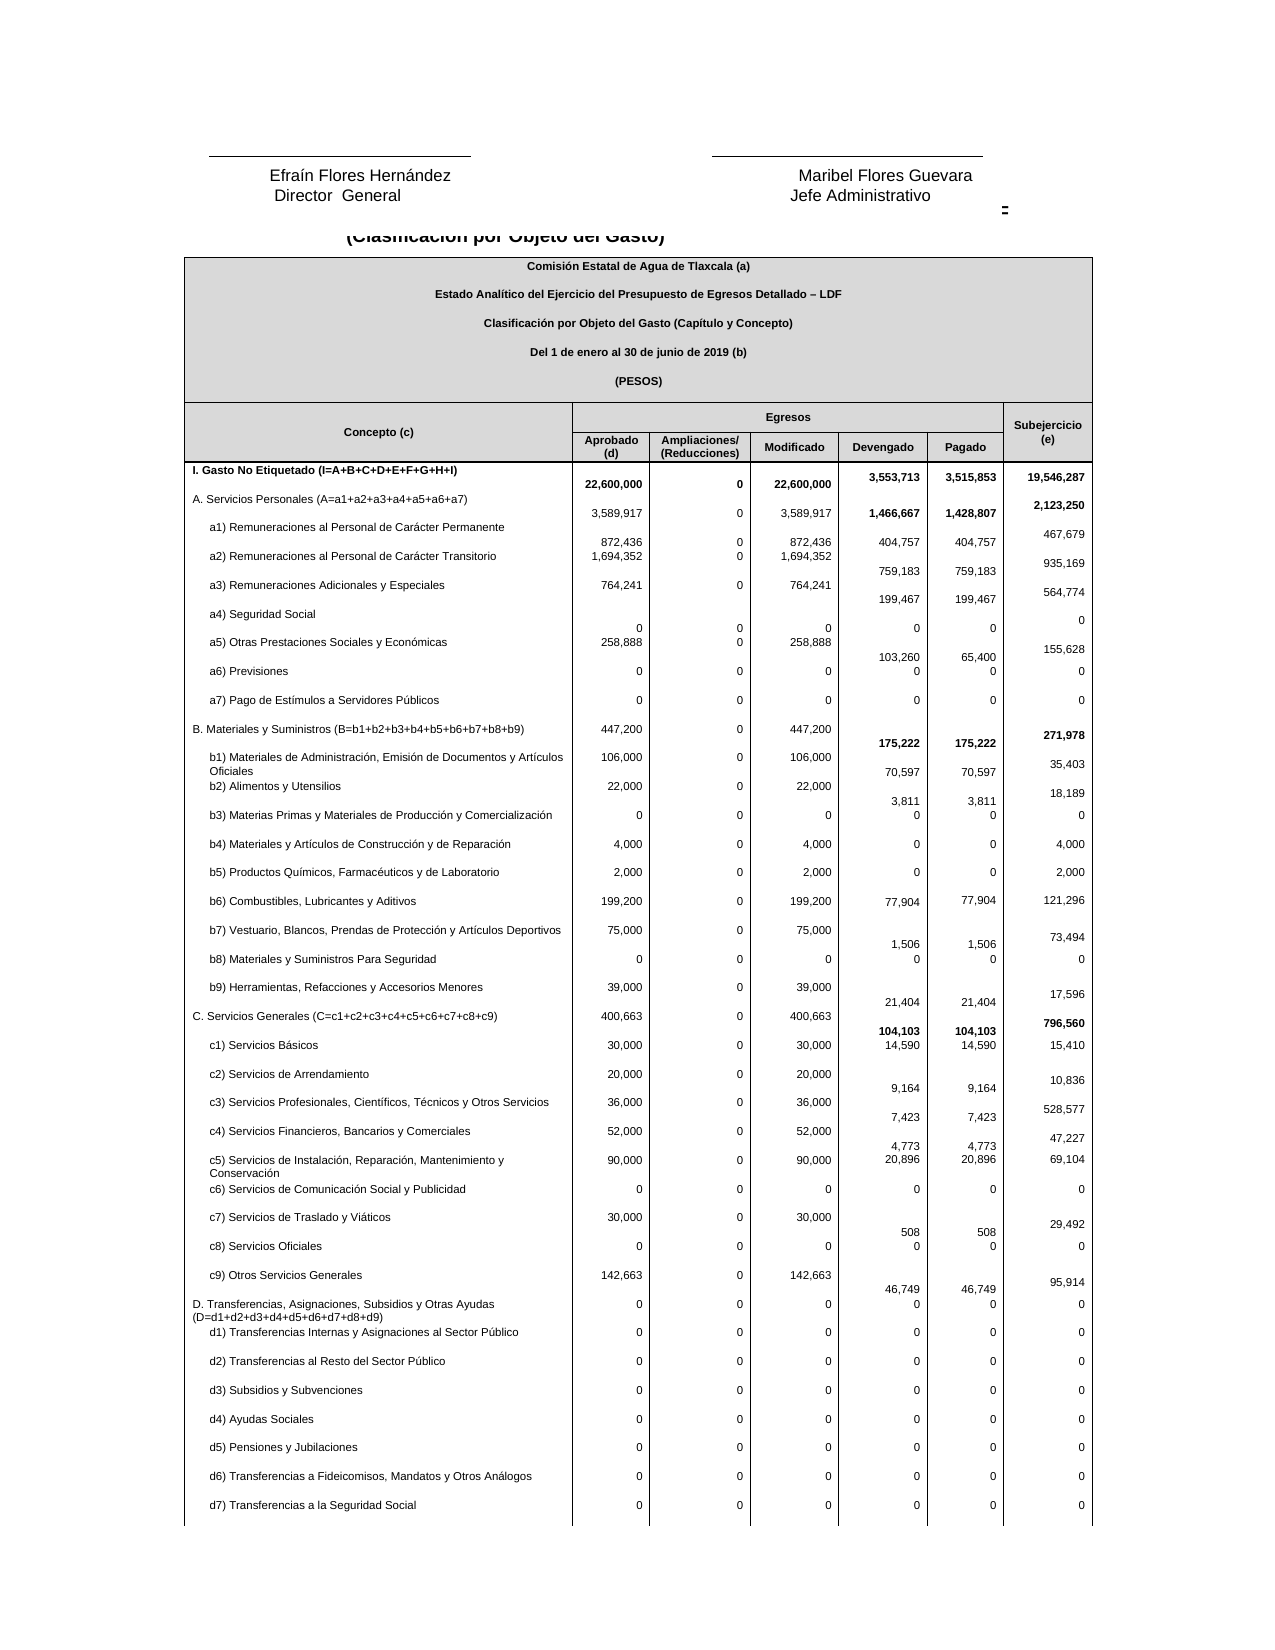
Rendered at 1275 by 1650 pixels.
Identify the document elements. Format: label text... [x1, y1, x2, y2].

table_cell c2) Servicios de Arrendamiento [202, 1066, 572, 1095]
table_cell d6) Transferencias a Fideicomisos, Mandatos y Otros Análogos [202, 1469, 572, 1497]
table_cell 70,597 [928, 750, 1003, 779]
table_cell 0 [650, 1009, 750, 1037]
table_cell 3,589,917 [573, 491, 649, 520]
table_cell a6) Previsiones [202, 664, 572, 692]
table_cell 0 [1004, 606, 1092, 635]
table_cell 0 [573, 664, 649, 692]
table_cell 0 [928, 865, 1003, 894]
table_cell 0 [650, 1268, 750, 1296]
table_cell [185, 808, 202, 836]
table_cell 0 [839, 1411, 927, 1440]
table_cell 0 [650, 865, 750, 894]
table_cell 90,000 [751, 1153, 838, 1181]
table_cell 0 [650, 463, 750, 491]
table_cell 142,663 [573, 1268, 649, 1296]
table_cell 447,200 [573, 721, 649, 750]
table_cell 36,000 [751, 1095, 838, 1124]
table_cell 155,628 [1004, 635, 1092, 664]
table_cell 0 [1004, 1440, 1092, 1469]
table_cell 759,183 [839, 549, 927, 577]
table_cell 4,000 [1004, 836, 1092, 865]
table_cell 20,000 [573, 1066, 649, 1095]
table_cell [185, 635, 202, 664]
table_cell 0 [1004, 808, 1092, 836]
table_cell 30,000 [573, 1038, 649, 1066]
table_cell 0 [839, 1469, 927, 1497]
table_cell D. Transferencias, Asignaciones, Subsidios y Otras Ayudas (D=d1+d2+d3+d4+d5+d6+d7+d8+d9) [185, 1296, 572, 1325]
table_cell 70,597 [839, 750, 927, 779]
table_cell [185, 1210, 202, 1239]
table_cell 0 [928, 808, 1003, 836]
table_cell [185, 865, 202, 894]
table_cell 19,546,287 [1004, 463, 1092, 491]
table_cell 0 [650, 1153, 750, 1181]
table_cell A. Servicios Personales (A=a1+a2+a3+a4+a5+a6+a7) [185, 491, 572, 520]
table_cell 0 [650, 1066, 750, 1095]
table_cell 0 [650, 1469, 750, 1497]
table_cell 872,436 [751, 520, 838, 549]
table_cell 0 [650, 1095, 750, 1124]
table_cell 508 [839, 1210, 927, 1239]
table_cell 22,600,000 [751, 463, 838, 491]
table_cell d4) Ayudas Sociales [202, 1411, 572, 1440]
table_cell I. Gasto No Etiquetado (I=A+B+C+D+E+F+G+H+I) [185, 463, 572, 491]
table_cell 0 [839, 1383, 927, 1411]
table_cell 0 [751, 808, 838, 836]
table_cell 0 [573, 1354, 649, 1382]
table_cell 0 [1004, 1239, 1092, 1267]
table_cell 0 [839, 1354, 927, 1382]
table_cell 22,000 [573, 779, 649, 807]
table_cell 0 [650, 1296, 750, 1325]
table_cell 0 [650, 980, 750, 1009]
table_cell 0 [839, 1440, 927, 1469]
table_cell [185, 1325, 202, 1354]
table_cell 17,596 [1004, 980, 1092, 1009]
table_cell 2,000 [573, 865, 649, 894]
table_cell c9) Otros Servicios Generales [202, 1268, 572, 1296]
table_cell 1,428,807 [928, 491, 1003, 520]
table_cell 0 [839, 808, 927, 836]
table_cell 0 [928, 1239, 1003, 1267]
table_cell b5) Productos Químicos, Farmacéuticos y de Laboratorio [202, 865, 572, 894]
table_cell 258,888 [573, 635, 649, 664]
table_cell 0 [928, 1296, 1003, 1325]
table_cell 106,000 [573, 750, 649, 779]
table_cell 0 [650, 1124, 750, 1152]
table_cell 564,774 [1004, 578, 1092, 606]
table_cell 35,403 [1004, 750, 1092, 779]
table_cell 0 [650, 923, 750, 951]
table_cell 77,904 [839, 894, 927, 922]
table_cell 0 [573, 1325, 649, 1354]
table_cell 400,663 [751, 1009, 838, 1037]
table_cell 0 [1004, 951, 1092, 980]
table_cell 0 [928, 606, 1003, 635]
table_cell [185, 923, 202, 951]
table_cell Ampliaciones/ (Reducciones) [650, 433, 750, 461]
table_cell 21,404 [928, 980, 1003, 1009]
table_cell [185, 1153, 202, 1181]
table_cell 0 [751, 606, 838, 635]
table_cell 0 [573, 1239, 649, 1267]
table_cell 73,494 [1004, 923, 1092, 951]
table_cell 30,000 [751, 1210, 838, 1239]
table_cell [185, 779, 202, 807]
table_cell 0 [751, 664, 838, 692]
table_cell 95,914 [1004, 1268, 1092, 1296]
table_cell 47,227 [1004, 1124, 1092, 1152]
table_cell B. Materiales y Suministros (B=b1+b2+b3+b4+b5+b6+b7+b8+b9) [185, 721, 572, 750]
table_cell 0 [650, 693, 750, 721]
table_cell 0 [839, 836, 927, 865]
table_cell 0 [650, 1038, 750, 1066]
table_cell 4,000 [751, 836, 838, 865]
table_cell 14,590 [839, 1038, 927, 1066]
table_cell 796,560 [1004, 1009, 1092, 1037]
table_cell c8) Servicios Oficiales [202, 1239, 572, 1267]
table_cell c6) Servicios de Comunicación Social y Publicidad [202, 1181, 572, 1210]
table_cell 0 [1004, 664, 1092, 692]
text (Clasificación por Objeto del Gasto) [207, 224, 1098, 247]
table_cell 0 [928, 1383, 1003, 1411]
table_cell 7,423 [839, 1095, 927, 1124]
table_cell 3,589,917 [751, 491, 838, 520]
table_cell [185, 836, 202, 865]
table_cell 199,467 [928, 578, 1003, 606]
table_cell Pagado [928, 433, 1003, 461]
table_cell b2) Alimentos y Utensilios [202, 779, 572, 807]
table_cell d2) Transferencias al Resto del Sector Público [202, 1354, 572, 1382]
table_cell [185, 1095, 202, 1124]
table_cell 0 [751, 1354, 838, 1382]
table_cell 528,577 [1004, 1095, 1092, 1124]
table_cell [185, 1411, 202, 1440]
table_cell 199,200 [751, 894, 838, 922]
table_cell 0 [839, 1181, 927, 1210]
table_cell 0 [573, 1296, 649, 1325]
table_cell c1) Servicios Básicos [202, 1038, 572, 1066]
table_cell 0 [1004, 693, 1092, 721]
table_cell 0 [928, 836, 1003, 865]
table_header Comisión Estatal de Agua de Tlaxcala (a) [185, 258, 1092, 287]
table_cell [185, 664, 202, 692]
table_cell 39,000 [573, 980, 649, 1009]
table_cell a2) Remuneraciones al Personal de Carácter Transitorio [202, 549, 572, 577]
table_cell c4) Servicios Financieros, Bancarios y Comerciales [202, 1124, 572, 1152]
table_cell 0 [573, 1498, 649, 1526]
table_cell 0 [1004, 1181, 1092, 1210]
table_cell a7) Pago de Estímulos a Servidores Públicos [202, 693, 572, 721]
table_cell 0 [839, 1239, 927, 1267]
table_cell 46,749 [928, 1268, 1003, 1296]
table_cell 3,515,853 [928, 463, 1003, 491]
table_cell [185, 980, 202, 1009]
table_cell Del 1 de enero al 30 de junio de 2019 (b) [185, 344, 1092, 373]
table_cell 0 [928, 1354, 1003, 1382]
table_cell 22,000 [751, 779, 838, 807]
table_cell d1) Transferencias Internas y Asignaciones al Sector Público [202, 1325, 572, 1354]
table_cell 0 [1004, 1498, 1092, 1526]
table_cell 764,241 [751, 578, 838, 606]
table_cell 0 [928, 951, 1003, 980]
table_cell 0 [751, 1411, 838, 1440]
table_cell c3) Servicios Profesionales, Científicos, Técnicos y Otros Servicios [202, 1095, 572, 1124]
table_cell [185, 606, 202, 635]
table_cell 0 [573, 1383, 649, 1411]
table_cell 0 [650, 750, 750, 779]
table_cell 20,896 [839, 1153, 927, 1181]
table_cell Aprobado (d) [573, 433, 649, 461]
table_cell b6) Combustibles, Lubricantes y Aditivos [202, 894, 572, 922]
table_cell 199,200 [573, 894, 649, 922]
table_cell 404,757 [839, 520, 927, 549]
table_cell 65,400 [928, 635, 1003, 664]
table_cell 77,904 [928, 894, 1003, 922]
table_cell 0 [650, 1440, 750, 1469]
table_cell [185, 1383, 202, 1411]
table_cell [185, 1469, 202, 1497]
table_cell 1,506 [928, 923, 1003, 951]
table_cell 4,000 [573, 836, 649, 865]
table_cell 0 [839, 1325, 927, 1354]
table_cell [185, 520, 202, 549]
table_cell 3,811 [839, 779, 927, 807]
table_cell [185, 750, 202, 779]
table_cell 4,773 [928, 1124, 1003, 1152]
table_cell 142,663 [751, 1268, 838, 1296]
table_cell 90,000 [573, 1153, 649, 1181]
table_cell 29,492 [1004, 1210, 1092, 1239]
table_cell 0 [839, 1296, 927, 1325]
table_cell 0 [573, 1469, 649, 1497]
table_cell 199,467 [839, 578, 927, 606]
table_cell 0 [573, 1440, 649, 1469]
table_cell 3,811 [928, 779, 1003, 807]
table_cell a3) Remuneraciones Adicionales y Especiales [202, 578, 572, 606]
table_cell 0 [751, 1296, 838, 1325]
table_cell 0 [751, 1498, 838, 1526]
table_cell 30,000 [573, 1210, 649, 1239]
table_cell 0 [1004, 1383, 1092, 1411]
table_cell 872,436 [573, 520, 649, 549]
table_cell 271,978 [1004, 721, 1092, 750]
table_cell b3) Materias Primas y Materiales de Producción y Comercialización [202, 808, 572, 836]
table_cell [185, 1066, 202, 1095]
table_cell 0 [928, 693, 1003, 721]
table_cell [185, 693, 202, 721]
table_cell [185, 578, 202, 606]
table_cell 0 [650, 520, 750, 549]
table_cell 0 [650, 1239, 750, 1267]
table_cell 0 [650, 1383, 750, 1411]
table_cell 2,000 [1004, 865, 1092, 894]
table_cell 0 [650, 894, 750, 922]
table_cell 0 [928, 1325, 1003, 1354]
table_cell 764,241 [573, 578, 649, 606]
table_cell 0 [839, 664, 927, 692]
table_cell 121,296 [1004, 894, 1092, 922]
table_cell 0 [573, 1181, 649, 1210]
table_cell 22,600,000 [573, 463, 649, 491]
table_cell 0 [928, 1498, 1003, 1526]
table_cell 103,260 [839, 635, 927, 664]
table_cell 2,123,250 [1004, 491, 1092, 520]
table_cell 0 [650, 664, 750, 692]
table_cell 0 [751, 1383, 838, 1411]
table_cell Devengado [839, 433, 927, 461]
table_cell 0 [839, 865, 927, 894]
table_cell 9,164 [928, 1066, 1003, 1095]
table_cell [185, 1239, 202, 1267]
table_cell Modificado [751, 433, 838, 461]
table_cell [185, 1038, 202, 1066]
table_cell b9) Herramientas, Refacciones y Accesorios Menores [202, 980, 572, 1009]
table_cell 36,000 [573, 1095, 649, 1124]
table_cell [185, 549, 202, 577]
table_cell 0 [928, 664, 1003, 692]
table_cell 21,404 [839, 980, 927, 1009]
table_cell 30,000 [751, 1038, 838, 1066]
table_cell 0 [1004, 1354, 1092, 1382]
table_cell b4) Materiales y Artículos de Construcción y de Reparación [202, 836, 572, 865]
table_cell 104,103 [928, 1009, 1003, 1037]
table_cell 1,694,352 [751, 549, 838, 577]
table_cell 75,000 [573, 923, 649, 951]
table_cell 175,222 [928, 721, 1003, 750]
table_cell 0 [650, 635, 750, 664]
table_cell 175,222 [839, 721, 927, 750]
table_cell 0 [928, 1411, 1003, 1440]
table_cell 10,836 [1004, 1066, 1092, 1095]
table_cell [185, 1440, 202, 1469]
table_cell [185, 1124, 202, 1152]
table_cell 0 [650, 779, 750, 807]
table_cell 0 [751, 1325, 838, 1354]
table_cell 0 [650, 951, 750, 980]
table_cell 0 [1004, 1296, 1092, 1325]
table_cell b1) Materiales de Administración, Emisión de Documentos y Artículos Oficiales [202, 750, 572, 779]
table_cell 20,000 [751, 1066, 838, 1095]
table_cell 258,888 [751, 635, 838, 664]
table_cell C. Servicios Generales (C=c1+c2+c3+c4+c5+c6+c7+c8+c9) [185, 1009, 572, 1037]
table_cell 0 [650, 808, 750, 836]
table_cell 0 [928, 1469, 1003, 1497]
table_cell Subejercicio (e) [1004, 403, 1092, 461]
table_cell 0 [650, 1498, 750, 1526]
table_cell Egresos [573, 403, 1003, 432]
table_cell 0 [573, 808, 649, 836]
table_cell [185, 1354, 202, 1382]
table_cell 0 [751, 1239, 838, 1267]
table_cell 0 [1004, 1325, 1092, 1354]
table_cell 0 [650, 1181, 750, 1210]
table_cell c7) Servicios de Traslado y Viáticos [202, 1210, 572, 1239]
table_cell b7) Vestuario, Blancos, Prendas de Protección y Artículos Deportivos [202, 923, 572, 951]
table_cell 0 [751, 1181, 838, 1210]
table_cell 52,000 [751, 1124, 838, 1152]
table_cell 0 [839, 951, 927, 980]
table_cell 467,679 [1004, 520, 1092, 549]
table_cell 3,553,713 [839, 463, 927, 491]
table_cell 0 [1004, 1469, 1092, 1497]
table_cell 0 [573, 606, 649, 635]
table_cell 1,466,667 [839, 491, 927, 520]
table_cell 0 [573, 951, 649, 980]
table_cell 0 [650, 491, 750, 520]
table_cell 1,694,352 [573, 549, 649, 577]
table_cell 935,169 [1004, 549, 1092, 577]
table_cell 106,000 [751, 750, 838, 779]
table_cell 0 [650, 1411, 750, 1440]
table_cell 20,896 [928, 1153, 1003, 1181]
table_cell 0 [650, 606, 750, 635]
table_cell 52,000 [573, 1124, 649, 1152]
table_cell 7,423 [928, 1095, 1003, 1124]
table_cell 4,773 [839, 1124, 927, 1152]
table_cell 18,189 [1004, 779, 1092, 807]
table_cell 0 [839, 693, 927, 721]
table_cell [185, 951, 202, 980]
table_cell 2,000 [751, 865, 838, 894]
table_cell 0 [839, 1498, 927, 1526]
table_cell 39,000 [751, 980, 838, 1009]
table_cell 15,410 [1004, 1038, 1092, 1066]
table_cell 759,183 [928, 549, 1003, 577]
table_cell d3) Subsidios y Subvenciones [202, 1383, 572, 1411]
table_cell 0 [1004, 1411, 1092, 1440]
table_cell 75,000 [751, 923, 838, 951]
table_cell 14,590 [928, 1038, 1003, 1066]
table_cell 1,506 [839, 923, 927, 951]
table_cell 0 [650, 549, 750, 577]
table_cell 104,103 [839, 1009, 927, 1037]
table_cell d5) Pensiones y Jubilaciones [202, 1440, 572, 1469]
table_cell 0 [650, 1210, 750, 1239]
table_cell [185, 1268, 202, 1296]
table_cell 0 [839, 606, 927, 635]
table_cell c5) Servicios de Instalación, Reparación, Mantenimiento y Conservación [202, 1153, 572, 1181]
table_cell 0 [650, 836, 750, 865]
table_cell a1) Remuneraciones al Personal de Carácter Permanente [202, 520, 572, 549]
table_cell 69,104 [1004, 1153, 1092, 1181]
table_cell (PESOS) [185, 373, 1092, 402]
table_cell 0 [751, 1440, 838, 1469]
table_cell 404,757 [928, 520, 1003, 549]
table_cell a5) Otras Prestaciones Sociales y Económicas [202, 635, 572, 664]
table_cell [185, 1498, 202, 1526]
table_cell d7) Transferencias a la Seguridad Social [202, 1498, 572, 1526]
table_cell 447,200 [751, 721, 838, 750]
table_cell 0 [751, 1469, 838, 1497]
table_cell b8) Materiales y Suministros Para Seguridad [202, 951, 572, 980]
table_cell Estado Analítico del Ejercicio del Presupuesto de Egresos Detallado – LDF [185, 287, 1092, 316]
table_cell 0 [573, 693, 649, 721]
table_cell 400,663 [573, 1009, 649, 1037]
table_cell 9,164 [839, 1066, 927, 1095]
table_cell [185, 1181, 202, 1210]
table_cell Concepto (c) [185, 403, 572, 461]
table_cell Clasificación por Objeto del Gasto (Capítulo y Concepto) [185, 316, 1092, 344]
table_cell 0 [650, 578, 750, 606]
table_cell 0 [650, 1325, 750, 1354]
table_cell 0 [573, 1411, 649, 1440]
table_cell a4) Seguridad Social [202, 606, 572, 635]
table_cell 508 [928, 1210, 1003, 1239]
table_cell 0 [650, 721, 750, 750]
table_cell 46,749 [839, 1268, 927, 1296]
table_cell 0 [751, 693, 838, 721]
table_cell 0 [928, 1181, 1003, 1210]
table_cell 0 [650, 1354, 750, 1382]
table_cell [185, 894, 202, 922]
table_cell 0 [751, 951, 838, 980]
table_cell 0 [928, 1440, 1003, 1469]
